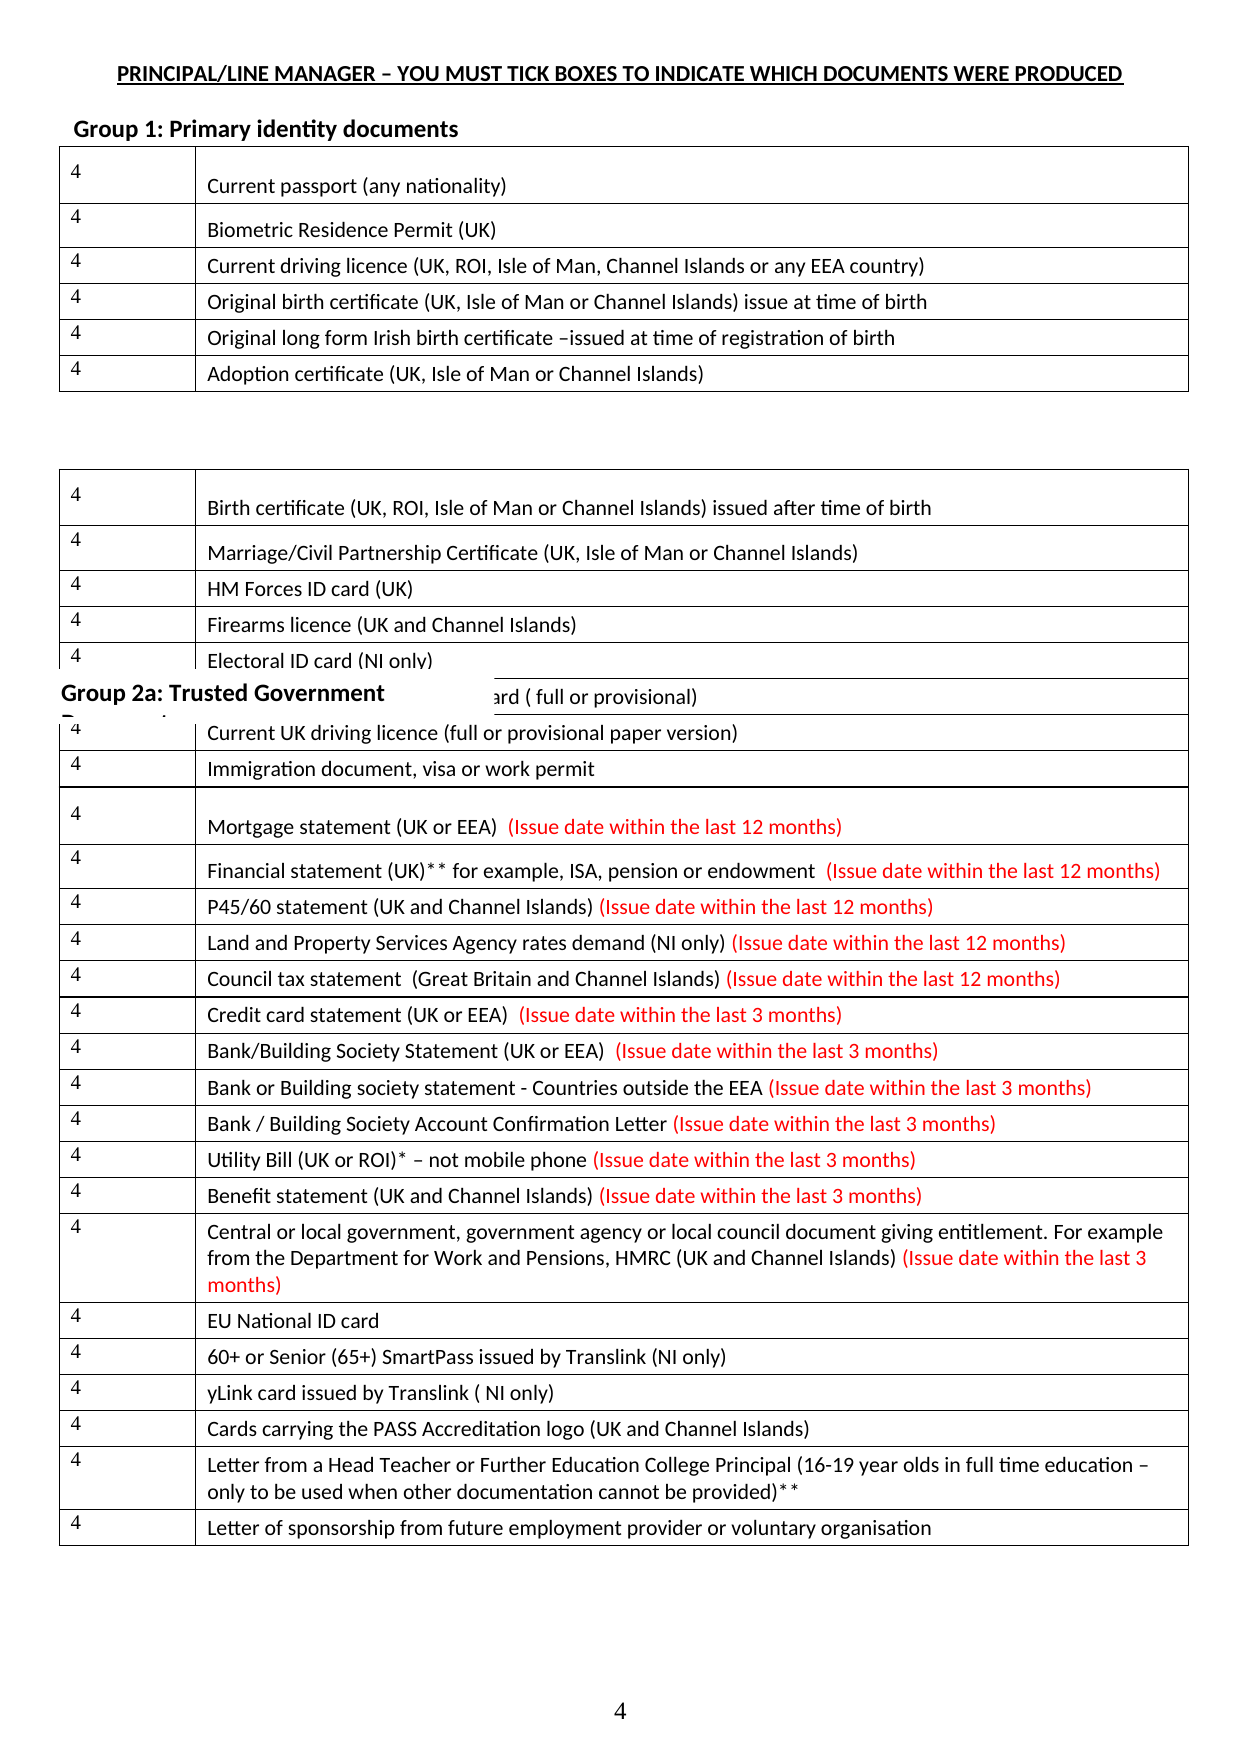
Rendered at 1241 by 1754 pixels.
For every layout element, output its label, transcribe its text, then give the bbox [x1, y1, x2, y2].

table_cell Bank/Building Society Statement (UK or EEA) (Issue date within the last 3 months) [196, 1034, 1188, 1068]
table_cell [60, 998, 195, 1032]
table_cell yLink card issued by Translink ( NI only) [196, 1375, 1188, 1410]
table_cell Central or local government, government agency or local council document giving entitlement. For example from the Department for Work and Pensions, HMRC (UK and Channel Islands) (Issue date within the last 3 months) [196, 1214, 1188, 1302]
table_cell Credit card statement (UK or EEA) (Issue date within the last 3 months) [196, 998, 1188, 1032]
table_cell [60, 1178, 195, 1213]
table_cell [60, 845, 195, 888]
table_cell [60, 248, 195, 283]
table_cell Currently driving licence photocard ( full or provisional) [495, 679, 1188, 714]
table_cell Letter from a Head Teacher or Further Education College Principal (16-19 year olds in full time education – only to be used when other documentation cannot be provided)** [196, 1447, 1188, 1509]
table_cell Immigration document, visa or work permit [196, 751, 1188, 786]
table_cell [60, 1339, 195, 1374]
table_cell Firearms licence (UK and Channel Islands) [196, 607, 1188, 642]
table_cell [60, 889, 195, 924]
table_cell [60, 320, 195, 355]
table_cell Current UK driving licence (full or provisional paper version) [196, 715, 1188, 750]
table_cell [60, 724, 195, 750]
table_cell Adoption certificate (UK, Isle of Man or Channel Islands) [196, 356, 1188, 391]
table_cell [60, 925, 195, 960]
table_cell [60, 1214, 195, 1302]
table_cell Utility Bill (UK or ROI)* – not mobile phone (Issue date within the last 3 months) [196, 1142, 1188, 1177]
table_cell Marriage/Civil Partnership Certificate (UK, Isle of Man or Channel Islands) [196, 526, 1188, 570]
table_cell Biometric Residence Permit (UK) [196, 204, 1188, 247]
table_cell Original long form Irish birth certificate –issued at time of registration of birth [196, 320, 1188, 355]
table_cell [60, 1106, 195, 1141]
table_header [60, 147, 195, 203]
table_cell [60, 1411, 195, 1446]
table_cell [60, 1303, 195, 1338]
table_header Mortgage statement (UK or EEA) (Issue date within the last 12 months) [196, 788, 1188, 844]
table_cell [60, 571, 195, 606]
table_cell Financial statement (UK)** for example, ISA, pension or endowment (Issue date within the last 12 months) [196, 845, 1188, 888]
table_cell [60, 1070, 195, 1104]
table_cell Land and Property Services Agency rates demand (NI only) (Issue date within the last 12 months) [196, 925, 1188, 960]
table_cell HM Forces ID card (UK) [196, 571, 1188, 606]
table_cell [60, 1510, 195, 1545]
table_cell EU National ID card [196, 1303, 1188, 1338]
table_cell [60, 607, 195, 642]
table_header [60, 470, 195, 525]
table_cell [60, 643, 195, 669]
table_cell P45/60 statement (UK and Channel Islands) (Issue date within the last 12 months) [196, 889, 1188, 924]
table_cell [60, 1034, 195, 1068]
table_cell Electoral ID card (NI only) [196, 643, 1188, 678]
table_header Birth certificate (UK, ROI, Isle of Man or Channel Islands) issued after time of birth [196, 470, 1188, 525]
table_cell [60, 751, 195, 786]
text PRINCIPAL/LINE MANAGER – YOU MUST TICK BOXES TO INDICATE WHICH DOCUMENTS WERE PRODUCED [59, 59, 1181, 87]
table_cell Letter of sponsorship from future employment provider or voluntary organisation [196, 1510, 1188, 1545]
table_cell Benefit statement (UK and Channel Islands) (Issue date within the last 3 months) [196, 1178, 1188, 1213]
table_header Current passport (any nationality) [196, 147, 1188, 203]
table_header [60, 788, 195, 844]
table_cell [60, 284, 195, 319]
table_cell Current driving licence (UK, ROI, Isle of Man, Channel Islands or any EEA country) [196, 248, 1188, 283]
table_cell 60+ or Senior (65+) SmartPass issued by Translink (NI only) [196, 1339, 1188, 1374]
table_cell [60, 204, 195, 247]
table_cell [60, 961, 195, 996]
table_cell Bank or Building society statement - Countries outside the EEA (Issue date within the last 3 months) [196, 1070, 1188, 1104]
table_cell Cards carrying the PASS Accreditation logo (UK and Channel Islands) [196, 1411, 1188, 1446]
table_cell Council tax statement (Great Britain and Channel Islands) (Issue date within the last 12 months) [196, 961, 1188, 996]
table_cell [60, 356, 195, 391]
table_cell [60, 1447, 195, 1509]
table_cell [60, 526, 195, 570]
table_cell [60, 1375, 195, 1410]
table_cell Original birth certificate (UK, Isle of Man or Channel Islands) issue at time of birth [196, 284, 1188, 319]
table_cell [60, 1142, 195, 1177]
table_cell Bank / Building Society Account Confirmation Letter (Issue date within the last 3 months) [196, 1106, 1188, 1141]
